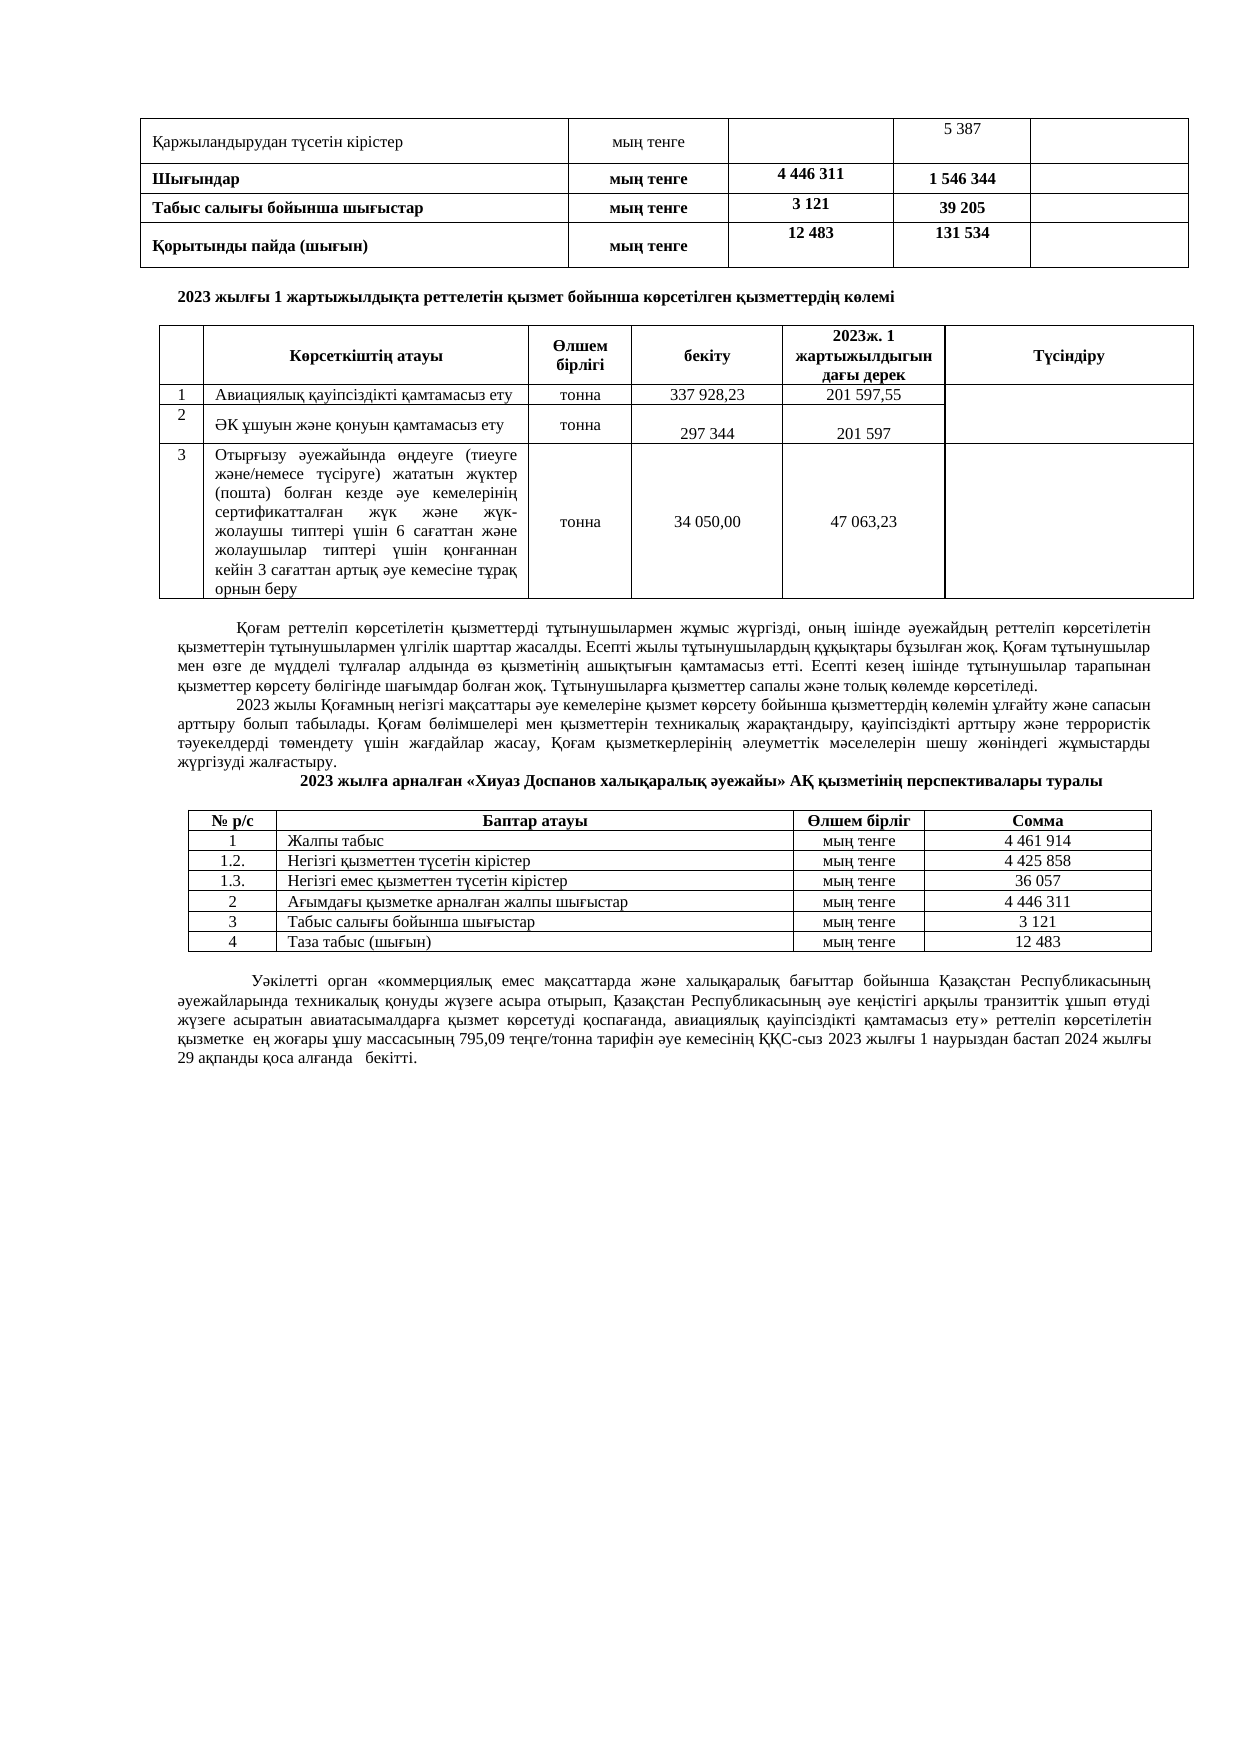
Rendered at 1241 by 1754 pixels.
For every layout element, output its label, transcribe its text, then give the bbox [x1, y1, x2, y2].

table_cell 2 [189, 891, 276, 911]
table_cell мың тенге [794, 871, 924, 890]
table_cell 39 205 [894, 194, 1030, 222]
table_cell 34 050,00 [632, 444, 782, 598]
table_cell 3 121 [729, 194, 893, 222]
table_cell мың тенге [569, 119, 728, 163]
table_cell 201 597,55 [783, 385, 944, 404]
table_cell 47 063,23 [783, 444, 944, 598]
table_cell 337 928,23 [632, 385, 782, 404]
table_cell 36 057 [925, 871, 1151, 890]
table_cell Негізгі қызметтен түсетін кірістер [277, 851, 793, 870]
text 2023 жылға арналған «Хиуаз Доспанов халықаралық әуежайы» АҚ қызметінің перспективалары туралы [177, 771, 1152, 790]
table_cell мың тенге [569, 223, 728, 267]
table_cell мың тенге [794, 851, 924, 870]
table_header № р/с [189, 811, 276, 830]
table_cell тонна [529, 405, 631, 443]
table_header Сомма [925, 811, 1151, 830]
table_cell 1 [189, 831, 276, 850]
table_cell [946, 385, 1193, 443]
table_cell Табыс салығы бойынша шығыстар [141, 194, 568, 222]
table_cell мың тенге [569, 164, 728, 192]
table_cell [946, 444, 1193, 598]
table_cell Негізгі емес қызметтен түсетін кірістер [277, 871, 793, 890]
text 2023 жылғы 1 жартыжылдықта реттелетін қызмет бойынша көрсетілген қызметтердің көлемі [177, 287, 1152, 306]
text Уәкілетті орган «коммерциялық емес мақсаттарда және халықаралық бағыттар бойынша Қазақстан Республикасының әуежайларында техникалық қонуды жүзеге асыра отырып, Қазақстан Республикасының әуе кеңістігі арқылы транзиттік ұшып өтуді жүзеге асыратын авиатасымалдарға қызмет көрсетуді қоспағанда, авиациялық қауіпсіздікті қамтамасыз ету» реттеліп көрсетілетін қызметке ең жоғары ұшу массасының 795,09 теңге/тонна тарифін әуе кемесінің ҚҚС-сыз 2023 жылғы 1 наурыздан бастап 2024 жылғы 29 ақпанды қоса алғанда бекітті. [177, 971, 1152, 1067]
table_cell мың тенге [794, 891, 924, 911]
table_cell 3 [189, 912, 276, 931]
table_cell 201 597 [783, 405, 944, 443]
table_cell 1 [160, 385, 203, 404]
table_cell 131 534 [894, 223, 1030, 267]
table_header бекіту [632, 326, 782, 384]
table_cell 4 [189, 932, 276, 951]
table_cell [1031, 164, 1188, 192]
table_cell тонна [529, 444, 631, 598]
table_cell 4 425 858 [925, 851, 1151, 870]
table_header Өлшем бірлігі [529, 326, 631, 384]
table_cell 1.3. [189, 871, 276, 890]
table_cell мың тенге [794, 932, 924, 951]
table_cell 297 344 [632, 405, 782, 443]
table_cell 12 483 [729, 223, 893, 267]
table_cell Авиациялық қауіпсіздікті қамтамасыз ету [204, 385, 528, 404]
table_cell Ағымдағы қызметке арналған жалпы шығыстар [277, 891, 793, 911]
table_cell ӘК ұшуын және қонуын қамтамасыз ету [204, 405, 528, 443]
table_header [160, 326, 203, 384]
table_cell [1031, 223, 1188, 267]
table_cell 4 446 311 [729, 164, 893, 192]
table_cell 2 [160, 405, 203, 443]
table_cell Шығындар [141, 164, 568, 192]
table_cell Табыс салығы бойынша шығыстар [277, 912, 793, 931]
table_cell [1031, 194, 1188, 222]
table_cell Отырғызу әуежайында өңдеуге (тиеуге және/немесе түсіруге) жататын жүктер (пошта) болған кезде әуе кемелерінің сертификатталған жүк және жүк-жолаушы типтері үшін 6 сағаттан және жолаушылар типтері үшін қонғаннан кейін 3 сағаттан артық әуе кемесіне тұрақ орнын беру [204, 444, 528, 598]
table_cell [729, 119, 893, 163]
table_cell Жалпы табыс [277, 831, 793, 850]
text Қоғам реттеліп көрсетілетін қызметтерді тұтынушылармен жұмыс жүргізді, оның ішінде әуежайдың реттеліп көрсетілетін қызметтерін тұтынушылармен үлгілік шарттар жасалды. Есепті жылы тұтынушылардың құқықтары бұзылған жоқ. Қоғам тұтынушылар мен өзге де мүдделі тұлғалар алдында өз қызметінің ашықтығын қамтамасыз етті. Есепті кезең ішінде тұтынушылар тарапынан қызметтер көрсету бөлігінде шағымдар болған жоқ. Тұтынушыларға қызметтер сапалы және толық көлемде көрсетіледі. [177, 618, 1152, 694]
table_cell 3 [160, 444, 203, 598]
table_cell мың тенге [794, 831, 924, 850]
table_cell 1.2. [189, 851, 276, 870]
table_cell 1 546 344 [894, 164, 1030, 192]
table_cell мың тенге [569, 194, 728, 222]
table_cell Қаржыландырудан түсетін кірістер [141, 119, 568, 163]
table_cell Таза табыс (шығын) [277, 932, 793, 951]
table_cell [1031, 119, 1188, 163]
table_cell тонна [529, 385, 631, 404]
table_cell 5 387 [894, 119, 1030, 163]
text 2023 жылы Қоғамның негізгі мақсаттары әуе кемелеріне қызмет көрсету бойынша қызметтердің көлемін ұлғайту және сапасын арттыру болып табылады. Қоғам бөлімшелері мен қызметтерін техникалық жарақтандыру, қауіпсіздікті арттыру және террористік тәуекелдерді төмендету үшін жағдайлар жасау, Қоғам қызметкерлерінің әлеуметтік мәселелерін шешу жөніндегі жұмыстарды жүргізуді жалғастыру. [177, 694, 1152, 771]
table_cell 12 483 [925, 932, 1151, 951]
table_cell мың тенге [794, 912, 924, 931]
table_header Көрсеткіштің атауы [204, 326, 528, 384]
table_cell 4 446 311 [925, 891, 1151, 911]
table_cell 3 121 [925, 912, 1151, 931]
table_header Түсіндіру [946, 326, 1193, 384]
table_header Өлшем бірліг [794, 811, 924, 830]
table_header 2023ж. 1 жартыжылдыгындағы дерек [783, 326, 944, 384]
table_cell 4 461 914 [925, 831, 1151, 850]
table_header Баптар атауы [277, 811, 793, 830]
table_cell Қорытынды пайда (шығын) [141, 223, 568, 267]
